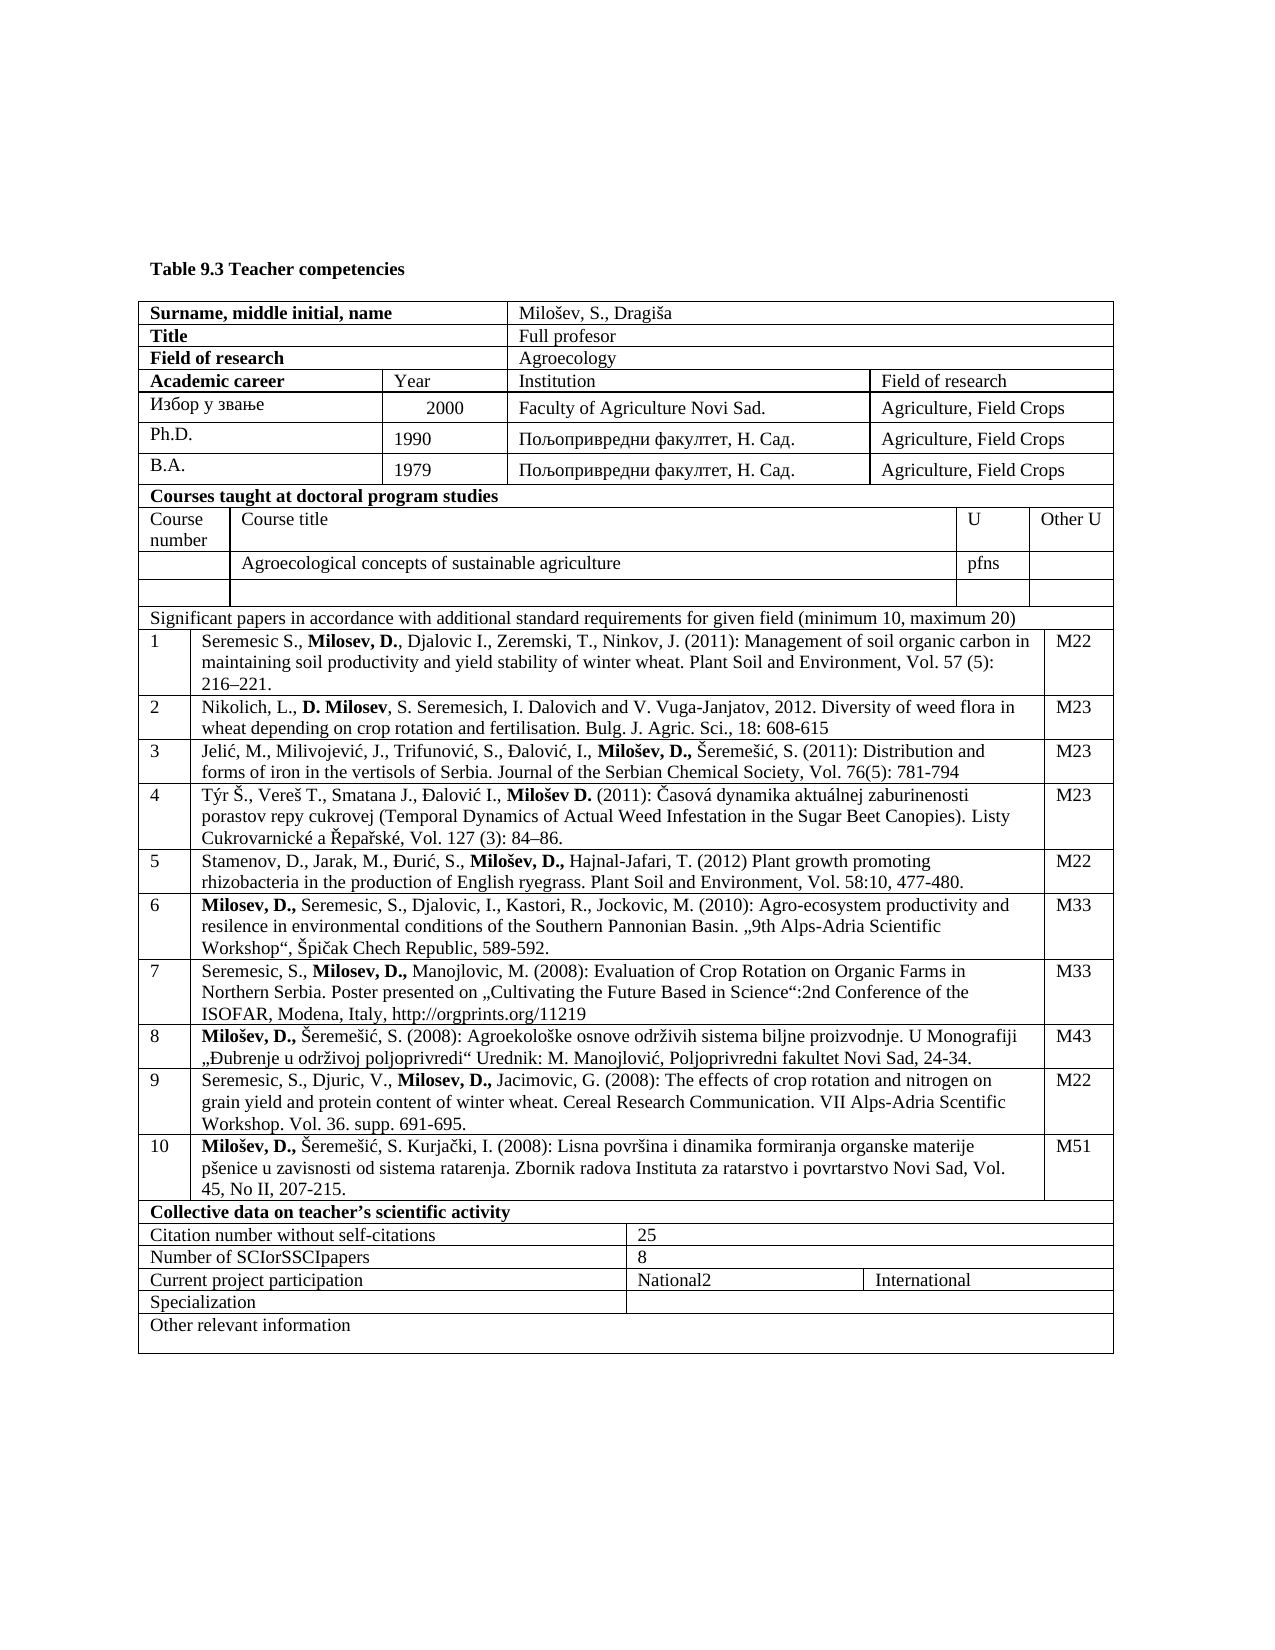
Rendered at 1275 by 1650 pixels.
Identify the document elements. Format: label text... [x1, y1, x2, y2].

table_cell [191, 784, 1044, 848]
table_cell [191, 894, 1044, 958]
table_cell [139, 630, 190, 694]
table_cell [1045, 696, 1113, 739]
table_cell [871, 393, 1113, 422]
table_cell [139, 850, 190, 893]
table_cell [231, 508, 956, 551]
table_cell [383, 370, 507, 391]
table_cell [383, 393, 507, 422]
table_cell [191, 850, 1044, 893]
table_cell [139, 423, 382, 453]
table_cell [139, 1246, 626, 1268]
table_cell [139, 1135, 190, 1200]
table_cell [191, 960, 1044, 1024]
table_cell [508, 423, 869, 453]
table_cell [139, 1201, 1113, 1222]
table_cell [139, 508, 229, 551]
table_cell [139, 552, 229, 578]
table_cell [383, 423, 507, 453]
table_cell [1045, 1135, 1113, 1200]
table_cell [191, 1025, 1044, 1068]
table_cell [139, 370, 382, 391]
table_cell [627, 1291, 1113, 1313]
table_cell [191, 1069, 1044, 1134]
text Table 9.3 Teacher competencies [150, 258, 1125, 279]
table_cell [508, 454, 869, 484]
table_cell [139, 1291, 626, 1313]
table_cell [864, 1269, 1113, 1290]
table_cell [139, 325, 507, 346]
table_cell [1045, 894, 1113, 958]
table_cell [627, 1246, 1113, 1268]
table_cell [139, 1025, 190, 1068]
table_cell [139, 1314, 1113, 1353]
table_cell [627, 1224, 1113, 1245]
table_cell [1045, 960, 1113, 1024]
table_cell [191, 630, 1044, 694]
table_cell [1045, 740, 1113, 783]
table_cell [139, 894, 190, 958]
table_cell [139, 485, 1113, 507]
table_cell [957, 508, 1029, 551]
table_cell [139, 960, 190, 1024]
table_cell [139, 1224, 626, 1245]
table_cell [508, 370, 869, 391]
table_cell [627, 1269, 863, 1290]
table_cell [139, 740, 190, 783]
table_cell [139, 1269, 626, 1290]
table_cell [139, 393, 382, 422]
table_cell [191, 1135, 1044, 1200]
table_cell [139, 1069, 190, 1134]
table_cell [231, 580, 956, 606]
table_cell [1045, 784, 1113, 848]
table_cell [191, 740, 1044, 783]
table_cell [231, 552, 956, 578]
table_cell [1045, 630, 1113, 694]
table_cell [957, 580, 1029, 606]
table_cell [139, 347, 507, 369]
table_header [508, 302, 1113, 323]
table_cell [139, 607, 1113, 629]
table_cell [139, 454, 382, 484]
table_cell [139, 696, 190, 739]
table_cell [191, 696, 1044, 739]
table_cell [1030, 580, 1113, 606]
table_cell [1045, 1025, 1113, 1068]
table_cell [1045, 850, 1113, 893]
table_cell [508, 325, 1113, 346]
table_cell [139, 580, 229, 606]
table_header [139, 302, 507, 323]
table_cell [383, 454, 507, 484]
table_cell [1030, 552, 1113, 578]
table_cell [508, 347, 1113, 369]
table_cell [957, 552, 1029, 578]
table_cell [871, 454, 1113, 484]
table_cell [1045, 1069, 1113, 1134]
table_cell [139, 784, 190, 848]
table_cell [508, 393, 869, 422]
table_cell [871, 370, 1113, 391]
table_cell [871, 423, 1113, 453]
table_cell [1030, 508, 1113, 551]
